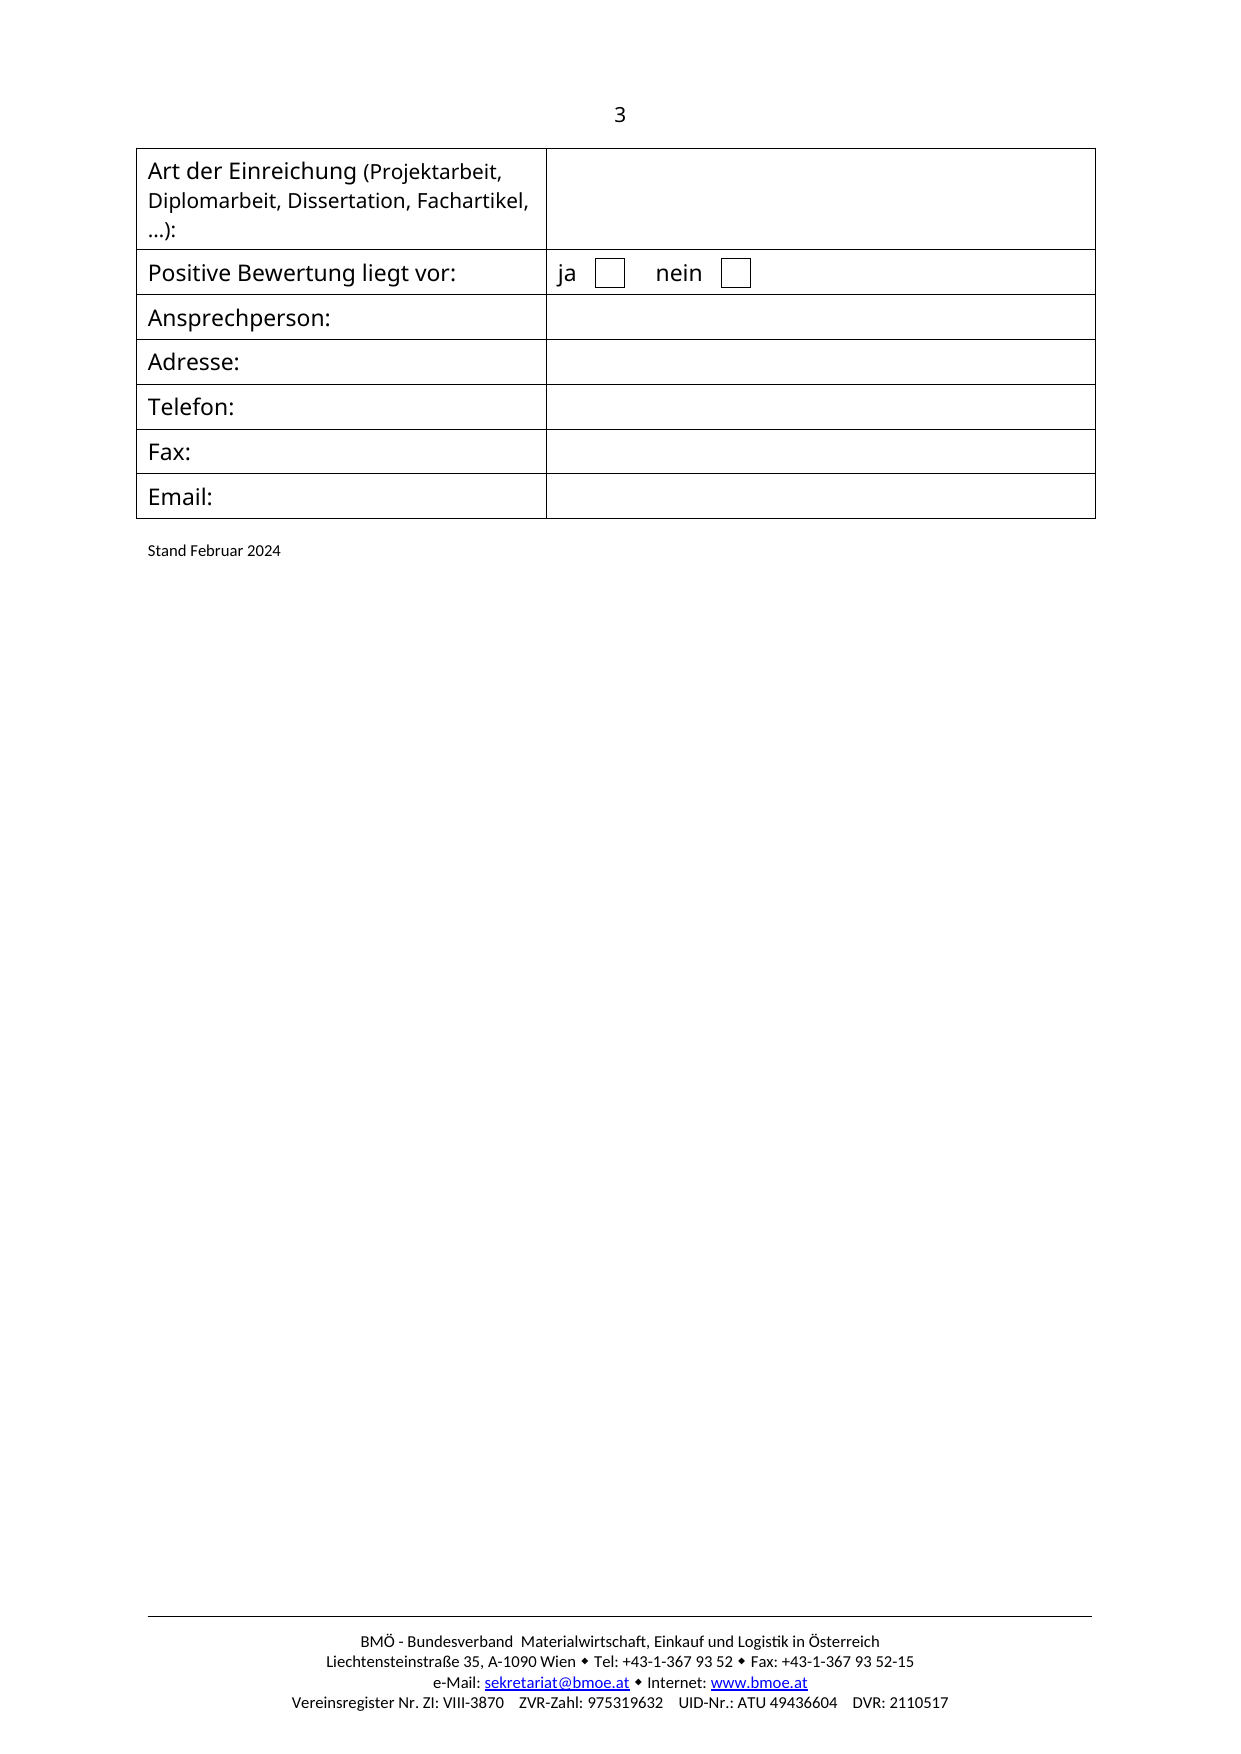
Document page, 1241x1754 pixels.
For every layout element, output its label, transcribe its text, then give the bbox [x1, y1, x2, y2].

table_cell Art der Einreichung (Projektarbeit, Diplomarbeit, Dissertation, Fachartikel, …): [137, 149, 546, 249]
table_cell Telefon: [137, 385, 546, 428]
table_cell Positive Bewertung liegt vor: [137, 250, 546, 294]
table_cell [547, 430, 1095, 473]
table_cell [547, 340, 1095, 384]
table_cell Adresse: [137, 340, 546, 384]
table_cell [547, 474, 1095, 518]
text Stand Februar 2024 [148, 540, 1092, 560]
table_cell Fax: [137, 430, 546, 473]
table_cell Ansprechperson: [137, 295, 546, 339]
table_cell ja nein [547, 250, 1095, 294]
table_cell [547, 149, 1095, 249]
table_cell [547, 295, 1095, 339]
table_cell Email: [137, 474, 546, 518]
table_cell [547, 385, 1095, 428]
